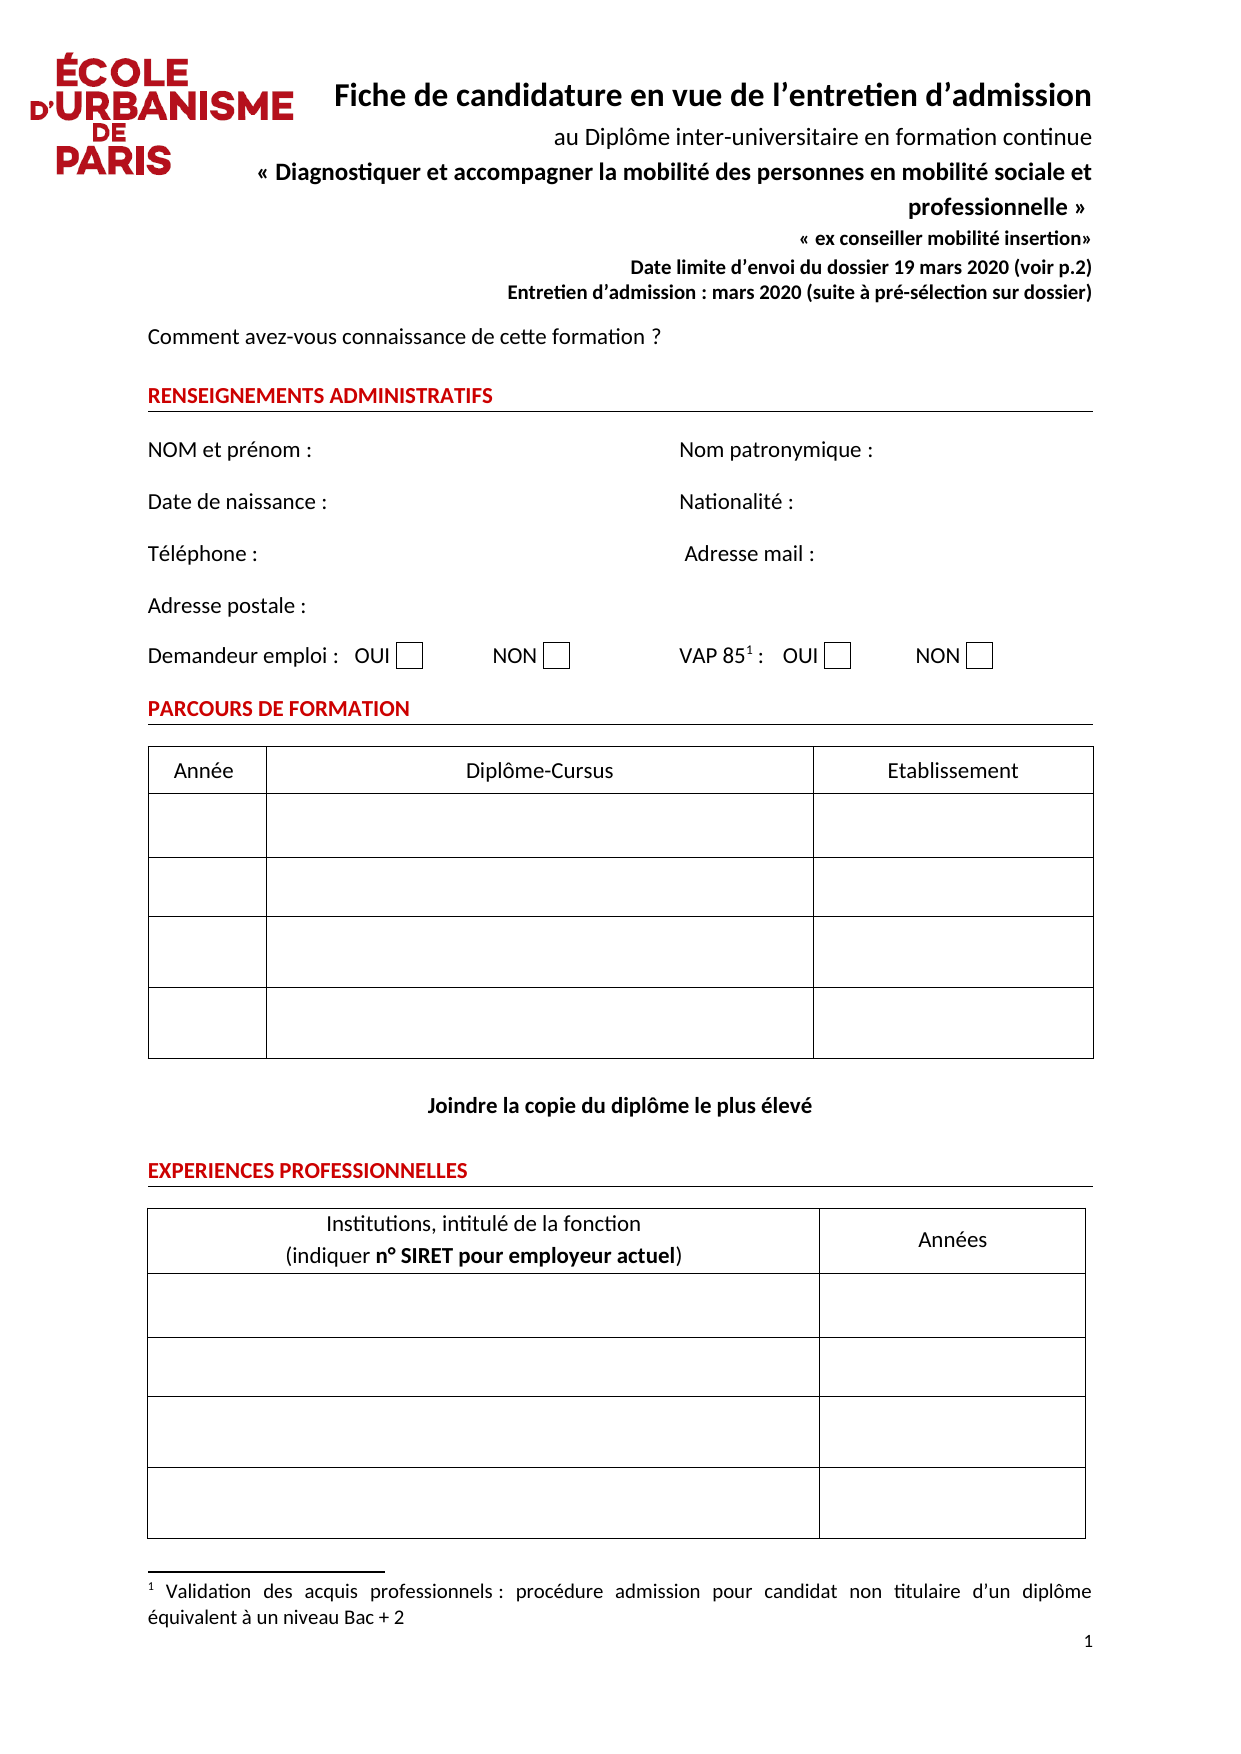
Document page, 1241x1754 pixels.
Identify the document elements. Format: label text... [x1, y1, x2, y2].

table_cell [820, 1397, 1085, 1467]
table_cell [148, 1468, 819, 1538]
table_cell [267, 917, 813, 987]
picture [28, 45, 297, 183]
table_cell [148, 1397, 819, 1467]
text au Diplôme inter-universitaire en formation continue [148, 121, 1093, 151]
table_cell [814, 858, 1093, 916]
table_cell [149, 988, 266, 1058]
text Date de naissance : Nationalité : [148, 485, 1093, 516]
table_cell [820, 1468, 1085, 1538]
table_cell [267, 794, 813, 857]
table_header Diplôme-Cursus [267, 747, 813, 793]
table_header Etablissement [814, 747, 1093, 793]
table_cell [149, 917, 266, 987]
table_cell [148, 1274, 819, 1337]
table_header Année [149, 747, 266, 793]
text PARCOURS DE FORMATION [148, 694, 1093, 724]
text Comment avez-vous connaissance de cette formation ? [148, 317, 1093, 351]
table_cell [814, 917, 1093, 987]
table_cell [149, 794, 266, 857]
table_header Années [820, 1209, 1085, 1273]
table_cell [814, 794, 1093, 857]
text Fiche de candidature en vue de l’entretien d’admission [148, 74, 1093, 114]
table_cell [149, 858, 266, 916]
table_cell [820, 1274, 1085, 1337]
text NOM et prénom : Nom patronymique : [148, 433, 1093, 464]
table_cell [267, 988, 813, 1058]
text Téléphone : Adresse mail : [148, 537, 1093, 568]
text Adresse postale : [148, 589, 1093, 620]
text EXPERIENCES PROFESSIONNELLES [148, 1156, 1093, 1186]
text « Diagnostiquer et accompagner la mobilité des personnes en mobilité sociale et professionnelle » « ex conseiller mobilité insertion» [148, 156, 1093, 250]
table_cell [814, 988, 1093, 1058]
text Demandeur emploi : OUI NON VAP 85 : OUI NON [148, 641, 1093, 669]
text RENSEIGNEMENTS ADMINISTRATIFS [148, 381, 1093, 411]
text Date limite d’envoi du dossier 19 mars 2020 (voir p.2) Entretien d’admission : mars 2020 (suite à pré-sélection sur dossier) [148, 254, 1093, 305]
table_cell [148, 1338, 819, 1396]
table_cell [820, 1338, 1085, 1396]
table_cell [267, 858, 813, 916]
table_header Institutions, intitulé de la fonction (indiquer n° SIRET pour employeur actuel) [148, 1209, 819, 1273]
text Joindre la copie du diplôme le plus élevé [148, 1091, 1093, 1119]
